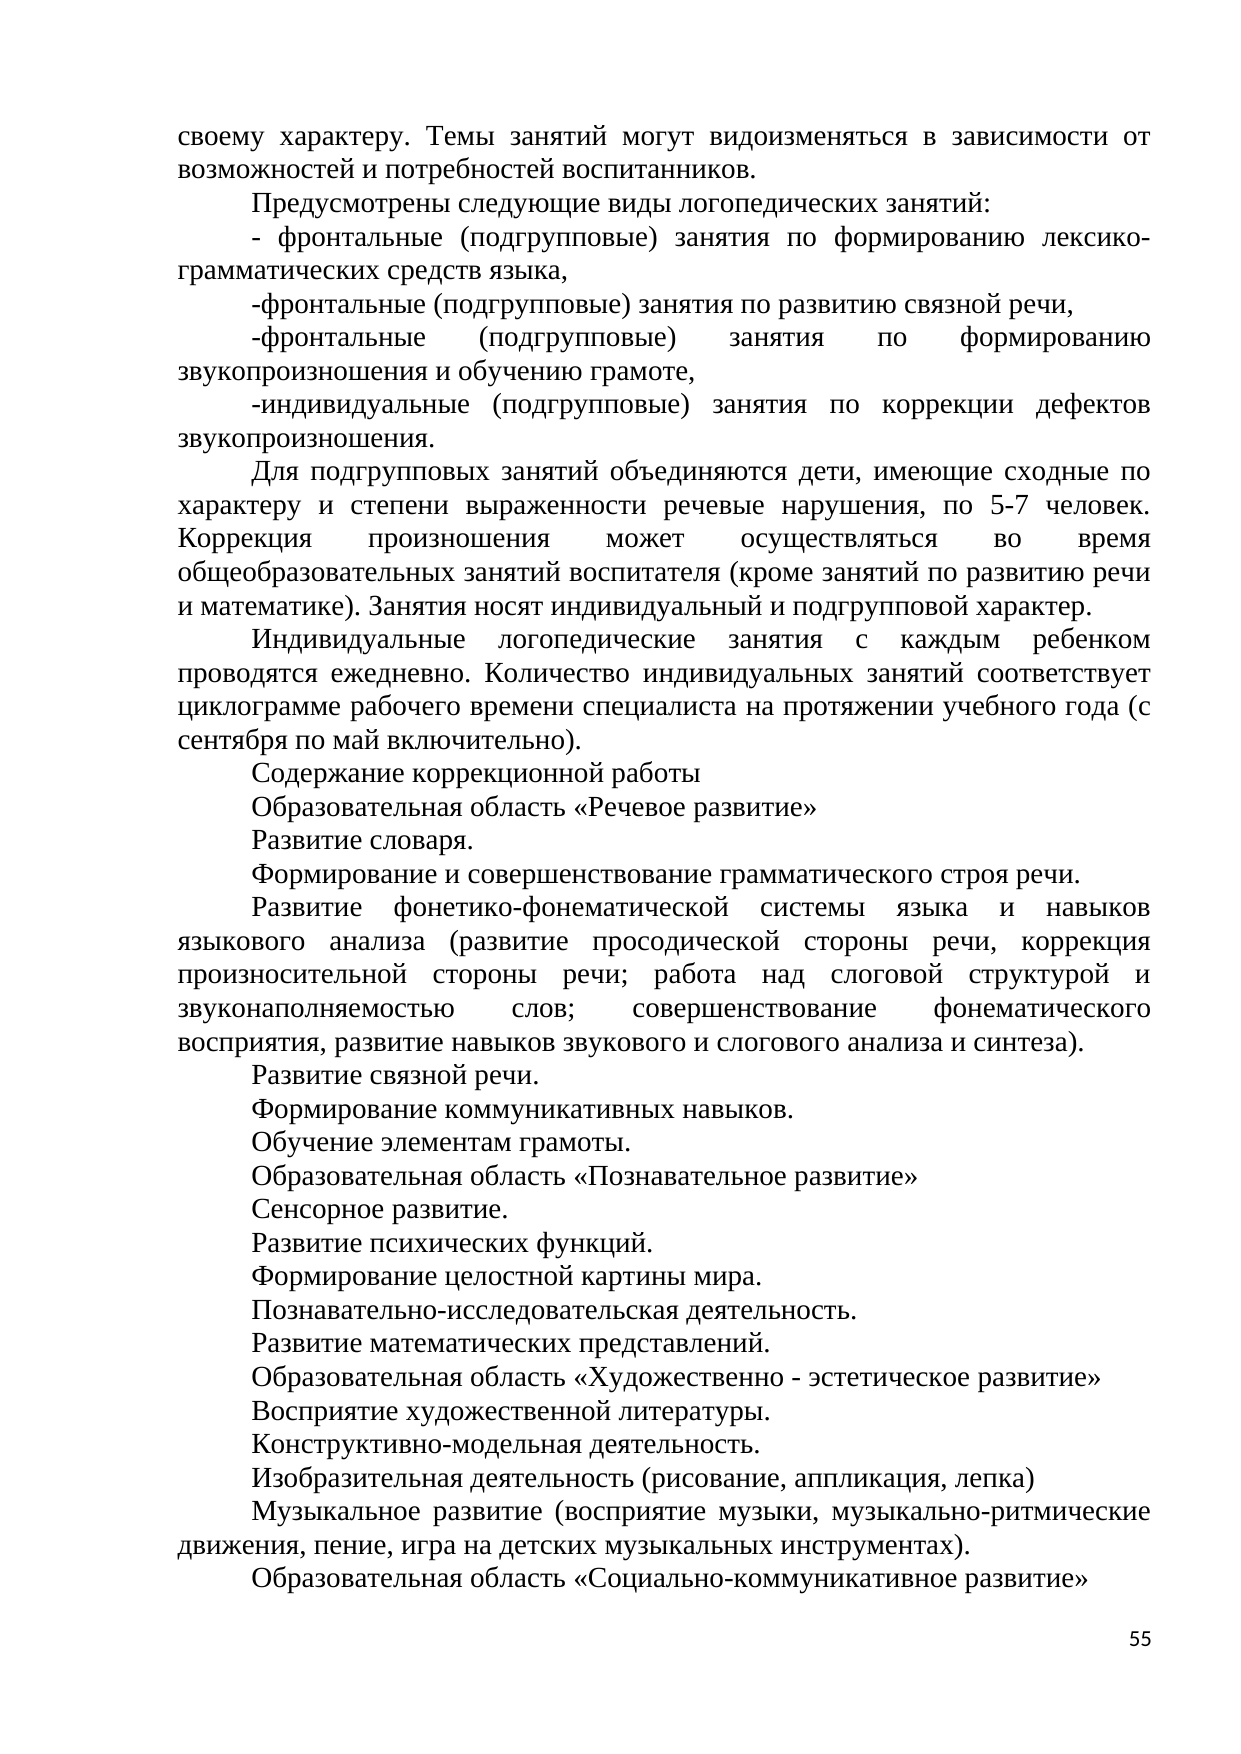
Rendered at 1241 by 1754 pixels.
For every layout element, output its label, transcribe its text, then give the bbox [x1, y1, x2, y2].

text Формирование коммуникативных навыков. [177, 1091, 1152, 1124]
text Предусмотрены следующие виды логопедических занятий: [177, 185, 1152, 219]
text -фронтальные (подгрупповые) занятия по формированию звукопроизношения и обучению грамоте, [177, 319, 1152, 386]
text Изобразительная деятельность (рисование, аппликация, лепка) [177, 1460, 1152, 1493]
text Восприятие художественной литературы. [177, 1393, 1152, 1426]
text -индивидуальные (подгрупповые) занятия по коррекции дефектов звукопроизношения. [177, 386, 1152, 453]
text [177, 118, 1152, 185]
text Развитие связной речи. [177, 1057, 1152, 1091]
text Конструктивно-модельная деятельность. [177, 1426, 1152, 1460]
text Развитие словаря. [177, 822, 1152, 856]
text Образовательная область «Социально-коммуникативное развитие» [177, 1560, 1152, 1594]
text Развитие психических функций. [177, 1225, 1152, 1258]
text Образовательная область «Художественно - эстетическое развитие» [177, 1359, 1152, 1393]
text -фронтальные (подгрупповые) занятия по развитию связной речи, [177, 286, 1152, 319]
text Познавательно-исследовательская деятельность. [177, 1292, 1152, 1326]
text Образовательная область «Познавательное развитие» [177, 1158, 1152, 1191]
text Развитие фонетико-фонематической системы языка и навыков языкового анализа (развитие просодической стороны речи, коррекция произносительной стороны речи; работа над слоговой структурой и звуконаполняемостью слов; совершенствование фонематического восприятия, развитие навыков звукового и слогового анализа и синтеза). [177, 889, 1152, 1057]
text Содержание коррекционной работы [177, 755, 1152, 789]
text Индивидуальные логопедические занятия с каждым ребенком проводятся ежедневно. Количество индивидуальных занятий соответствует циклограмме рабочего времени специалиста на протяжении учебного года (с сентября по май включительно). [177, 621, 1152, 755]
text Формирование целостной картины мира. [177, 1258, 1152, 1292]
text Развитие математических представлений. [177, 1326, 1152, 1359]
text Сенсорное развитие. [177, 1191, 1152, 1225]
text - фронтальные (подгрупповые) занятия по формированию лексико-грамматических средств языка, [177, 219, 1152, 286]
text Для подгрупповых занятий объединяются дети, имеющие сходные по характеру и степени выраженности речевые нарушения, по 5-7 человек. Коррекция произношения может осуществляться во время общеобразовательных занятий воспитателя (кроме занятий по развитию речи и математике). Занятия носят индивидуальный и подгрупповой характер. [177, 453, 1152, 621]
text Обучение элементам грамоты. [177, 1124, 1152, 1158]
text Музыкальное развитие (восприятие музыки, музыкально-ритмические движения, пение, игра на детских музыкальных инструментах). [177, 1493, 1152, 1560]
text Образовательная область «Речевое развитие» [177, 789, 1152, 822]
text Формирование и совершенствование грамматического строя речи. [177, 856, 1152, 889]
